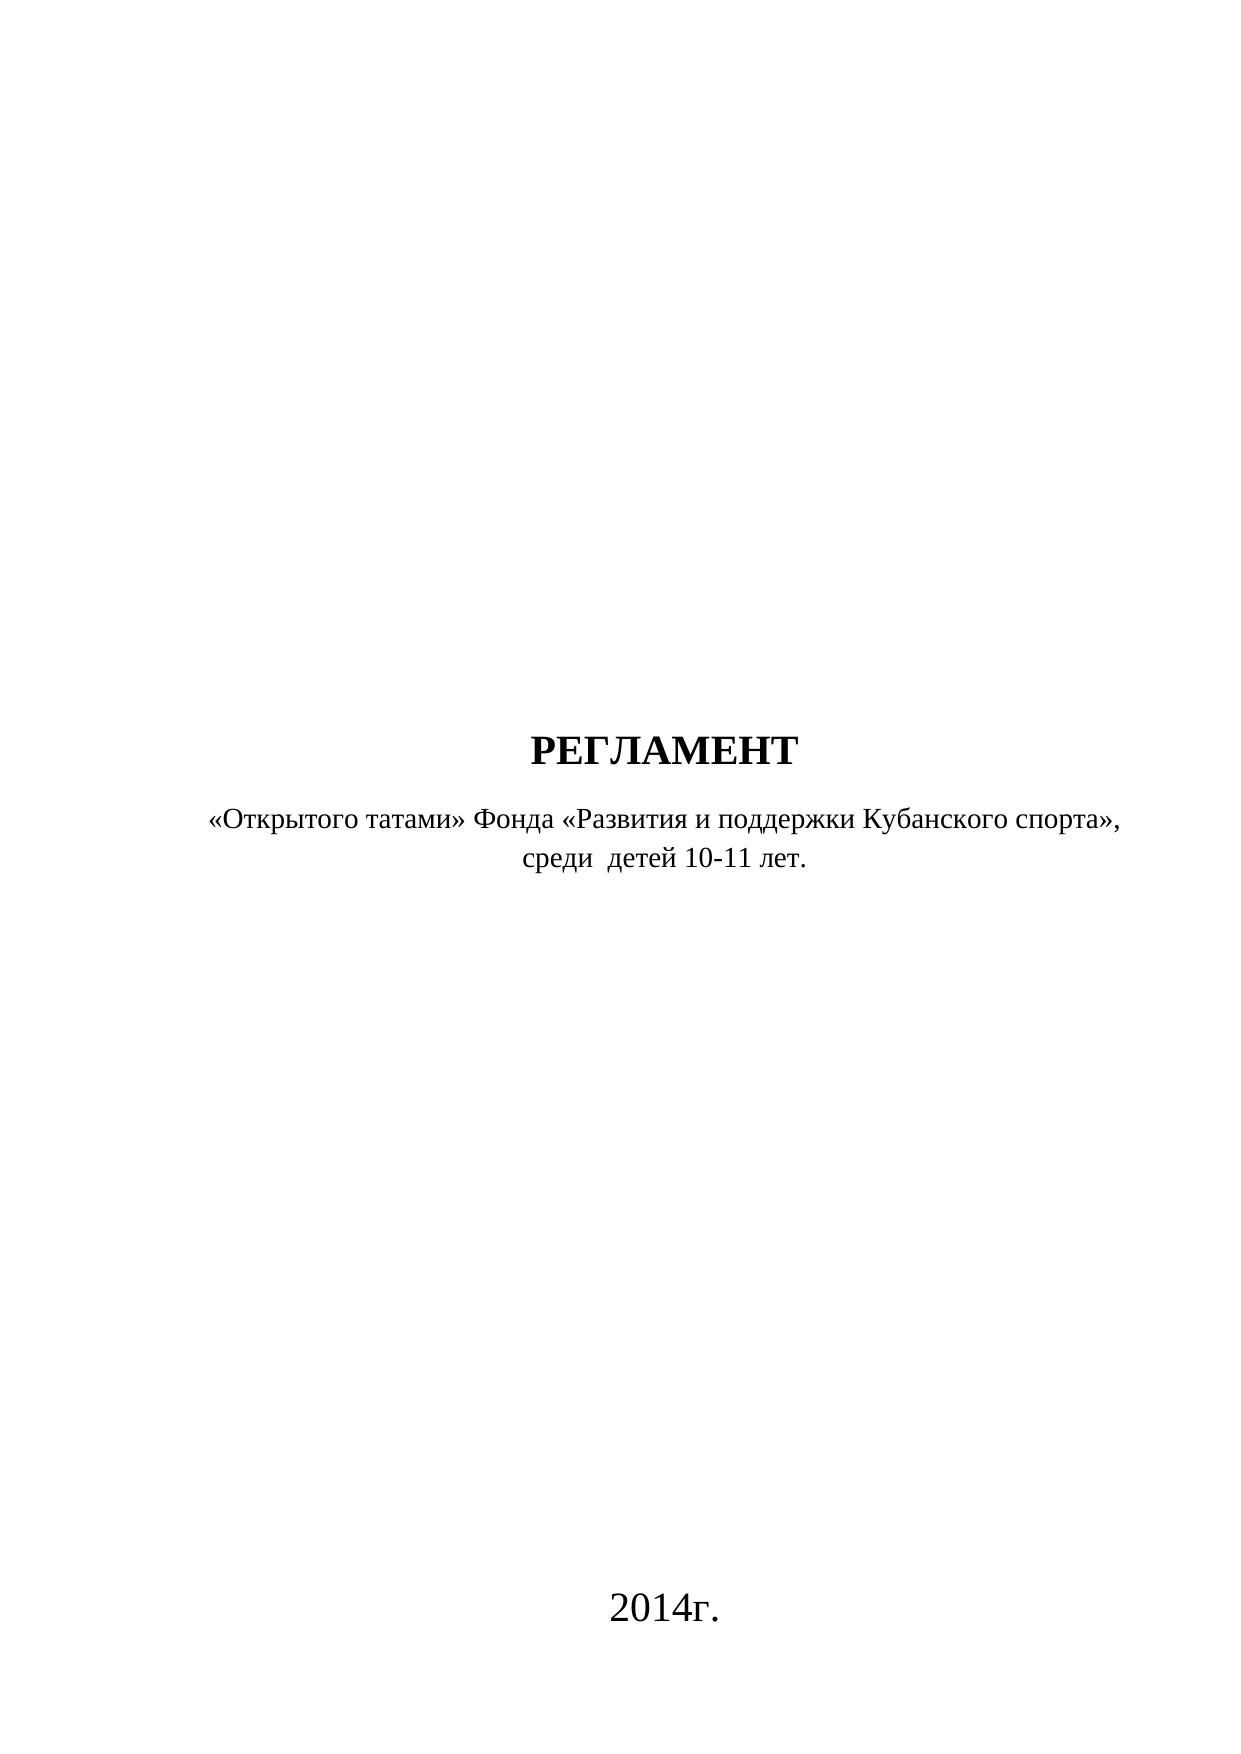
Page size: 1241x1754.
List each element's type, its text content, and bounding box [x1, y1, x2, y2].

text «Открытого татами» Фонда «Развития и поддержки Кубанского спорта», среди детей 10-11 лет. [177, 802, 1152, 874]
text 2014г. [177, 1583, 1152, 1631]
text РЕГЛАМЕНТ [177, 726, 1152, 773]
